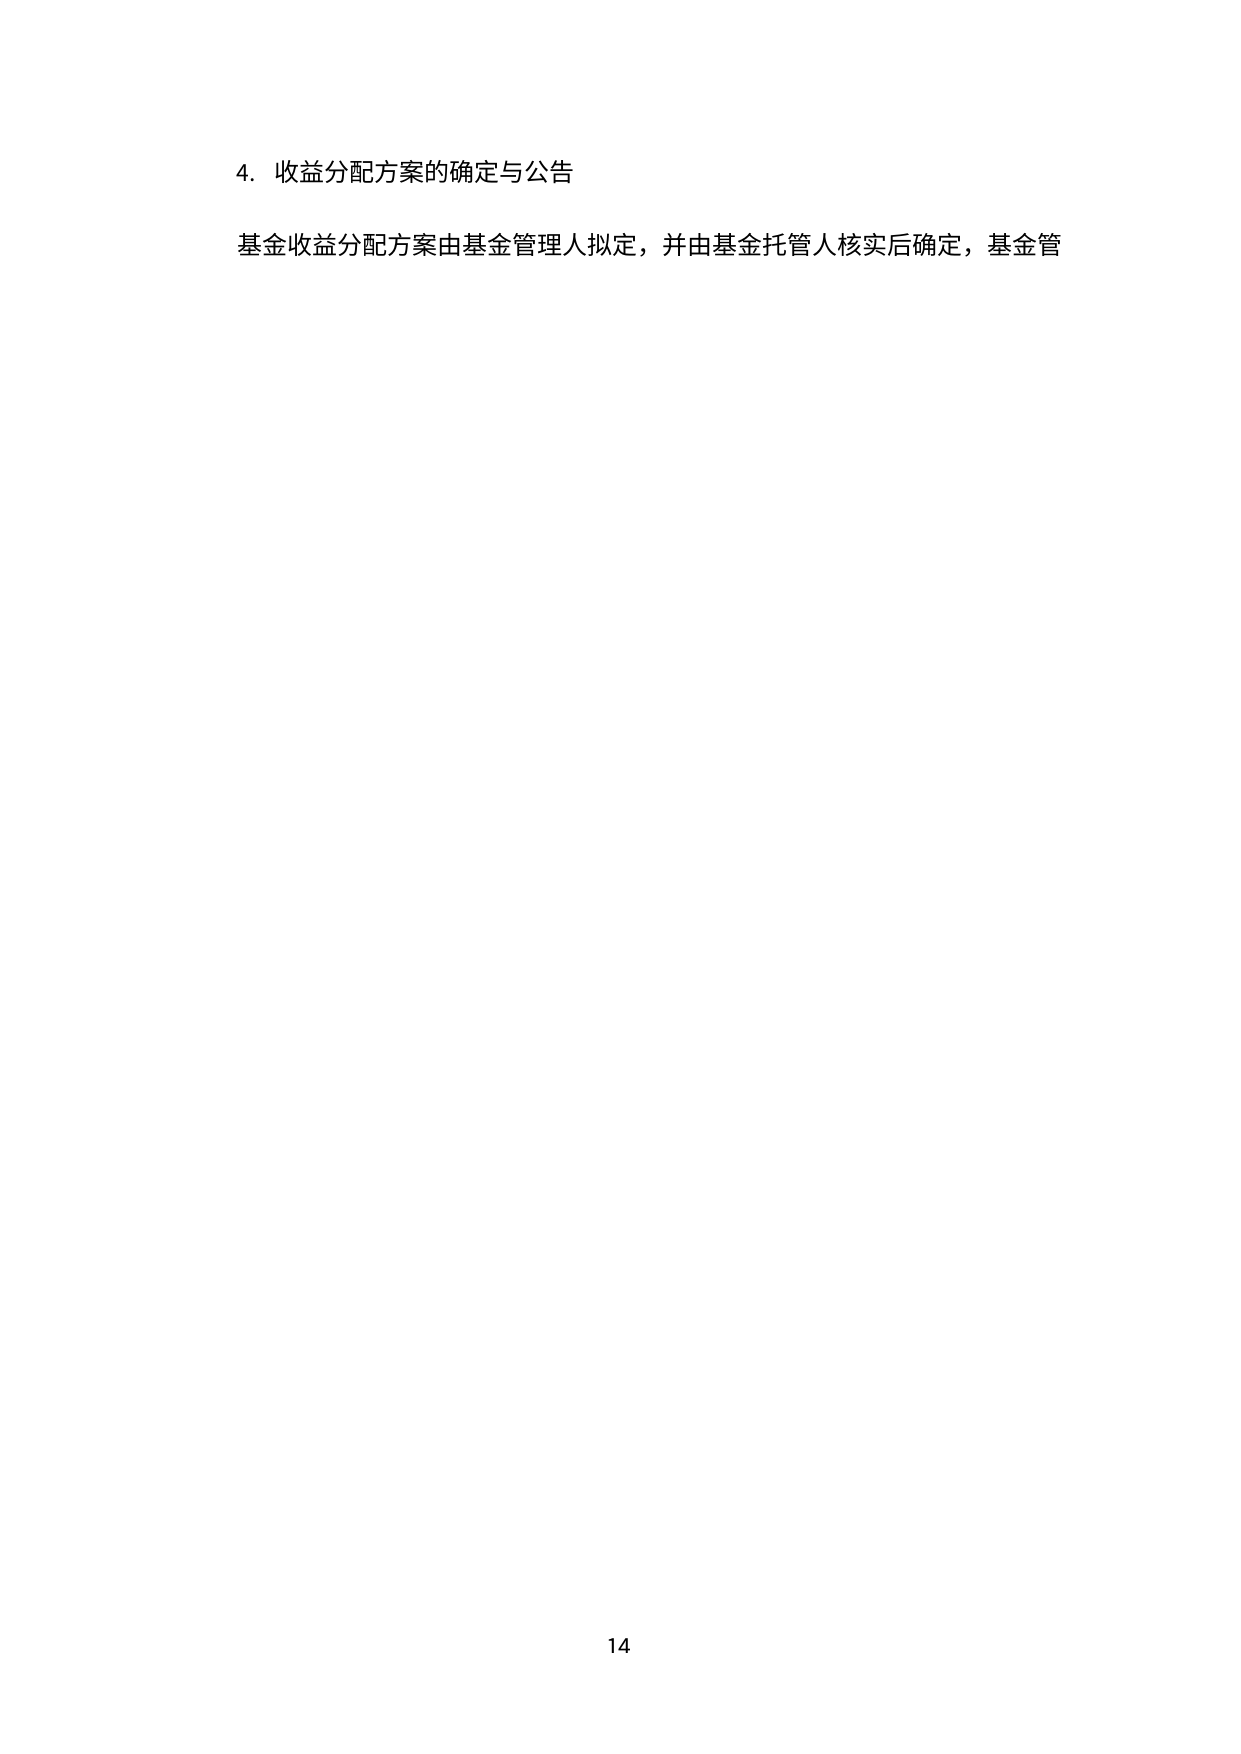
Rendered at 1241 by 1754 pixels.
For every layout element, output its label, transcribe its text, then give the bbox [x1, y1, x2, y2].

list 收益分配方案的确定与公告 [237, 152, 1101, 188]
text 基金收益分配方案由基金管理人拟定，并由基金托管人核实后确定，基金管 [237, 226, 1101, 262]
